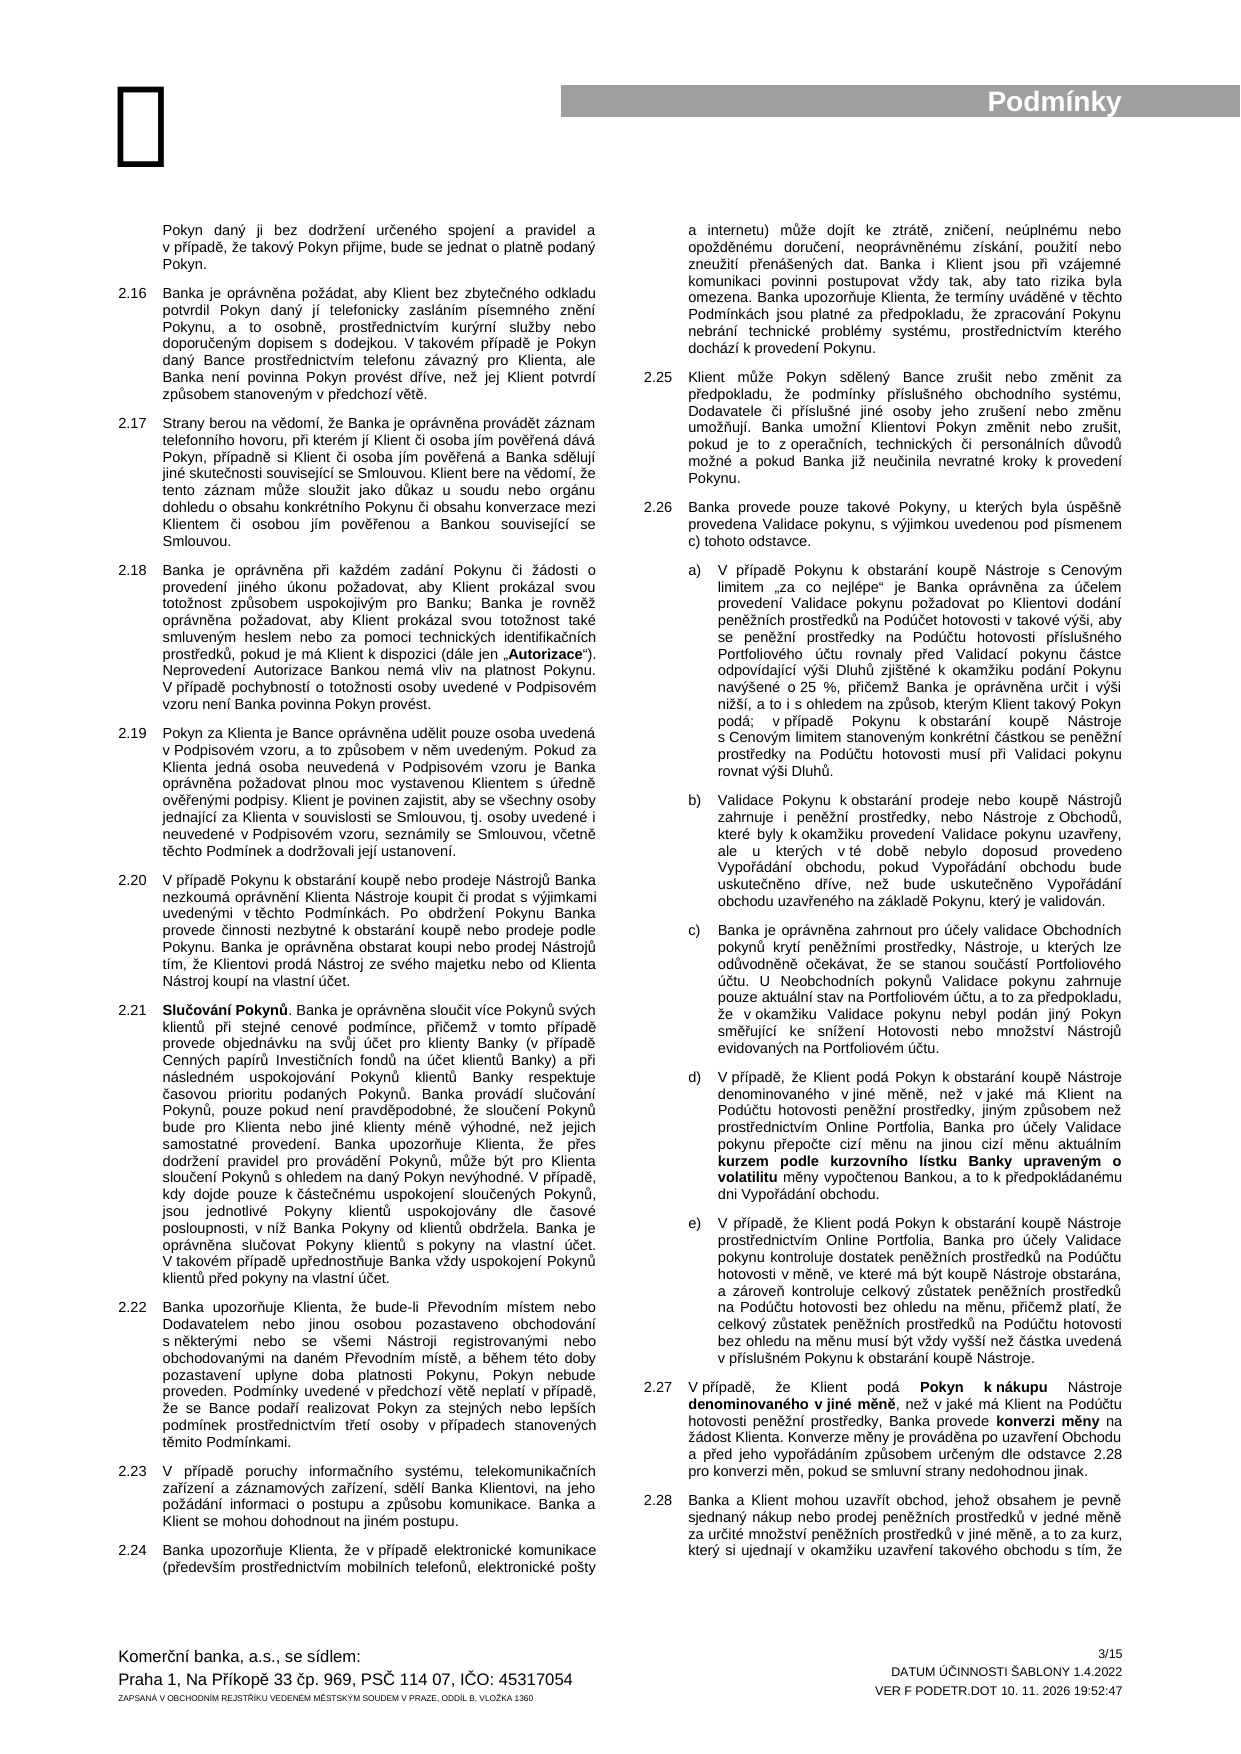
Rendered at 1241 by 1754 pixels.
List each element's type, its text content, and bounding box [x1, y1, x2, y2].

list V případě, že Klient podá Pokyn k obstarání koupě Nástroje prostřednictvím Online Portfolia, Banka pro účely Validace pokynu kontroluje dostatek peněžních prostředků na Podúčtu hotovosti v měně, ve které má být koupě Nástroje obstarána, a zároveň kontroluje celkový zůstatek peněžních prostředků na Podúčtu hotovosti bez ohledu na měnu, přičemž platí, že celkový zůstatek peněžních prostředků na Podúčtu hotovosti bez ohledu na měnu musí být vždy vyšší než částka uvedená v příslušném Pokynu k obstarání koupě Nástroje. [688, 1215, 1122, 1366]
subtitle V případě Pokynu k obstarání koupě nebo prodeje Nástrojů Banka nezkoumá oprávnění Klienta Nástroje koupit či prodat s výjimkami uvedenými v těchto Podmínkách. Po obdržení Pokynu Banka provede činnosti nezbytné k obstarání koupě nebo prodeje podle Pokynu. Banka je oprávněna obstarat koupi nebo prodej Nástrojů tím, že Klientovi prodá Nástroj ze svého majetku nebo od Klienta Nástroj koupí na vlastní účet. [118, 872, 596, 989]
subtitle Banka upozorňuje Klienta, že bude-li Převodním místem nebo Dodavatelem nebo jinou osobou pozastaveno obchodování s některými nebo se všemi Nástroji registrovanými nebo obchodovanými na daném Převodním místě, a během této doby pozastavení uplyne doba platnosti Pokynu, Pokyn nebude proveden. Podmínky uvedené v předchozí větě neplatí v případě, že se Bance podaří realizovat Pokyn za stejných nebo lepších podmínek prostřednictvím třetí osoby v případech stanovených těmito Podmínkami. [118, 1299, 596, 1450]
subtitle V případě, že Klient podá Pokyn k nákupu Nástroje denominovaného v jiné měně, než v jaké má Klient na Podúčtu hotovosti peněžní prostředky, Banka provede konverzi měny na žádost Klienta. Konverze měny je prováděna po uzavření Obchodu a před jeho vypořádáním způsobem určeným dle odstavce 2.28 pro konverzi měn, pokud se smluvní strany nedohodnou jinak. [644, 1379, 1122, 1479]
list Banka je oprávněna zahrnout pro účely validace Obchodních pokynů krytí peněžními prostředky, Nástroje, u kterých lze odůvodněně očekávat, že se stanou součástí Portfoliového účtu. U Neobchodních pokynů Validace pokynu zahrnuje pouze aktuální stav na Portfoliovém účtu, a to za předpokladu, že v okamžiku Validace pokynu nebyl podán jiný Pokyn směřující ke snížení Hotovosti nebo množství Nástrojů evidovaných na Portfoliovém účtu. [688, 922, 1122, 1056]
subtitle Pokyn za Klienta je Bance oprávněna udělit pouze osoba uvedená v Podpisovém vzoru, a to způsobem v něm uvedeným. Pokud za Klienta jedná osoba neuvedená v Podpisovém vzoru je Banka oprávněna požadovat plnou moc vystavenou Klientem s úředně ověřenými podpisy. Klient je povinen zajistit, aby se všechny osoby jednající za Klienta v souvislosti se Smlouvou, tj. osoby uvedené i neuvedené v Podpisovém vzoru, seznámily se Smlouvou, včetně těchto Podmínek a dodržovali její ustanovení. [118, 725, 596, 859]
list V případě, že Klient podá Pokyn k obstarání koupě Nástroje denominovaného v jiné měně, než v jaké má Klient na Podúčtu hotovosti peněžní prostředky, jiným způsobem než prostřednictvím Online Portfolia, Banka pro účely Validace pokynu přepočte cizí měnu na jinou cizí měnu aktuálním kurzem podle kurzovního lístku Banky upraveným o volatilitu měny vypočtenou Bankou, a to k předpokládanému dni Vypořádání obchodu. [688, 1068, 1122, 1203]
subtitle Banka je oprávněna požádat, aby Klient bez zbytečného odkladu potvrdil Pokyn daný jí telefonicky zasláním písemného znění Pokynu, a to osobně, prostřednictvím kurýrní služby nebo doporučeným dopisem s dodejkou. V takovém případě je Pokyn daný Bance prostřednictvím telefonu závazný pro Klienta, ale Banka není povinna Pokyn provést dříve, než jej Klient potvrdí způsobem stanoveným v předchozí větě. [118, 285, 596, 402]
subtitle V případě poruchy informačního systému, telekomunikačních zařízení a záznamových zařízení, sdělí Banka Klientovi, na jeho požádání informaci o postupu a způsobu komunikace. Banka a Klient se mohou dohodnout na jiném postupu. [118, 1462, 596, 1529]
subtitle Banka provede pouze takové Pokyny, u kterých byla úspěšně provedena Validace pokynu, s výjimkou uvedenou pod písmenem c) tohoto odstavce. [644, 499, 1122, 549]
subtitle Slučování Pokynů. Banka je oprávněna sloučit více Pokynů svých klientů při stejné cenové podmínce, přičemž v tomto případě provede objednávku na svůj účet pro klienty Banky (v případě Cenných papírů Investičních fondů na účet klientů Banky) a při následném uspokojování Pokynů klientů Banky respektuje časovou prioritu podaných Pokynů. Banka provádí slučování Pokynů, pouze pokud není pravděpodobné, že sloučení Pokynů bude pro Klienta nebo jiné klienty méně výhodné, než jejich samostatné provedení. Banka upozorňuje Klienta, že přes dodržení pravidel pro provádění Pokynů, může být pro Klienta sloučení Pokynů s ohledem na daný Pokyn nevýhodné. V případě, kdy dojde pouze k částečnému uspokojení sloučených Pokynů, jsou jednotlivé Pokyny klientů uspokojovány dle časové posloupnosti, v níž Banka Pokyny od klientů obdržela. Banka je oprávněna slučovat Pokyny klientů s pokyny na vlastní účet. V takovém případě upřednostňuje Banka vždy uspokojení Pokynů klientů před pokyny na vlastní účet. [118, 1001, 596, 1287]
subtitle Banka je oprávněna při každém zadání Pokynu či žádosti o provedení jiného úkonu požadovat, aby Klient prokázal svou totožnost způsobem uspokojivým pro Banku; Banka je rovněž oprávněna požadovat, aby Klient prokázal svou totožnost také smluveným heslem nebo za pomoci technických identifikačních prostředků, pokud je má Klient k dispozici (dále jen „Autorizace“). Neprovedení Autorizace Bankou nemá vliv na platnost Pokynu. V případě pochybností o totožnosti osoby uvedené v Podpisovém vzoru není Banka povinna Pokyn provést. [118, 561, 596, 712]
subtitle Klient může Pokyn sdělený Bance zrušit nebo změnit za předpokladu, že podmínky příslušného obchodního systému, Dodavatele či příslušné jiné osoby jeho zrušení nebo změnu umožňují. Banka umožní Klientovi Pokyn změnit nebo zrušit, pokud je to z operačních, technických či personálních důvodů možné a pokud Banka již neučinila nevratné kroky k provedení Pokynu. [644, 369, 1122, 486]
list V případě Pokynu k obstarání koupě Nástroje s Cenovým limitem „za co nejlépe“ je Banka oprávněna za účelem provedení Validace pokynu požadovat po Klientovi dodání peněžních prostředků na Podúčet hotovosti v takové výši, aby se peněžní prostředky na Podúčtu hotovosti příslušného Portfoliového účtu rovnaly před Validací pokynu částce odpovídající výši Dluhů zjištěné k okamžiku podání Pokynu navýšené o 25 %, přičemž Banka je oprávněna určit i výši nižší, a to i s ohledem na způsob, kterým Klient takový Pokyn podá; v případě Pokynu k obstarání koupě Nástroje s Cenovým limitem stanoveným konkrétní částkou se peněžní prostředky na Podúčtu hotovosti musí při Validaci pokynu rovnat výši Dluhů. [688, 561, 1122, 779]
subtitle Banka upozorňuje Klienta, že v případě elektronické komunikace (především prostřednictvím mobilních telefonů, elektronické pošty a internetu) může dojít ke ztrátě, zničení, neúplnému nebo opožděnému doručení, neoprávněnému získání, použití nebo zneužití přenášených dat. Banka i Klient jsou při vzájemné komunikaci povinni postupovat vždy tak, aby tato rizika byla omezena. Banka upozorňuje Klienta, že termíny uváděné v těchto Podmínkách jsou platné za předpokladu, že zpracování Pokynu nebrání technické problémy systému, prostřednictvím kterého dochází k provedení Pokynu. [644, 222, 1122, 356]
list Validace Pokynu k obstarání prodeje nebo koupě Nástrojů zahrnuje i peněžní prostředky, nebo Nástroje z Obchodů, které byly k okamžiku provedení Validace pokynu uzavřeny, ale u kterých v té době nebylo doposud provedeno Vypořádání obchodu, pokud Vypořádání obchodu bude uskutečněno dříve, než bude uskutečněno Vypořádání obchodu uzavřeného na základě Pokynu, který je validován. [688, 792, 1122, 909]
subtitle Strany berou na vědomí, že Banka je oprávněna provádět záznam telefonního hovoru, při kterém jí Klient či osoba jím pověřená dává Pokyn, případně si Klient či osoba jím pověřená a Banka sdělují jiné skutečnosti související se Smlouvou. Klient bere na vědomí, že tento záznam může sloužit jako důkaz u soudu nebo orgánu dohledu o obsahu konkrétního Pokynu či obsahu konverzace mezi Klientem či osobou jím pověřenou a Bankou související se Smlouvou. [118, 415, 596, 549]
